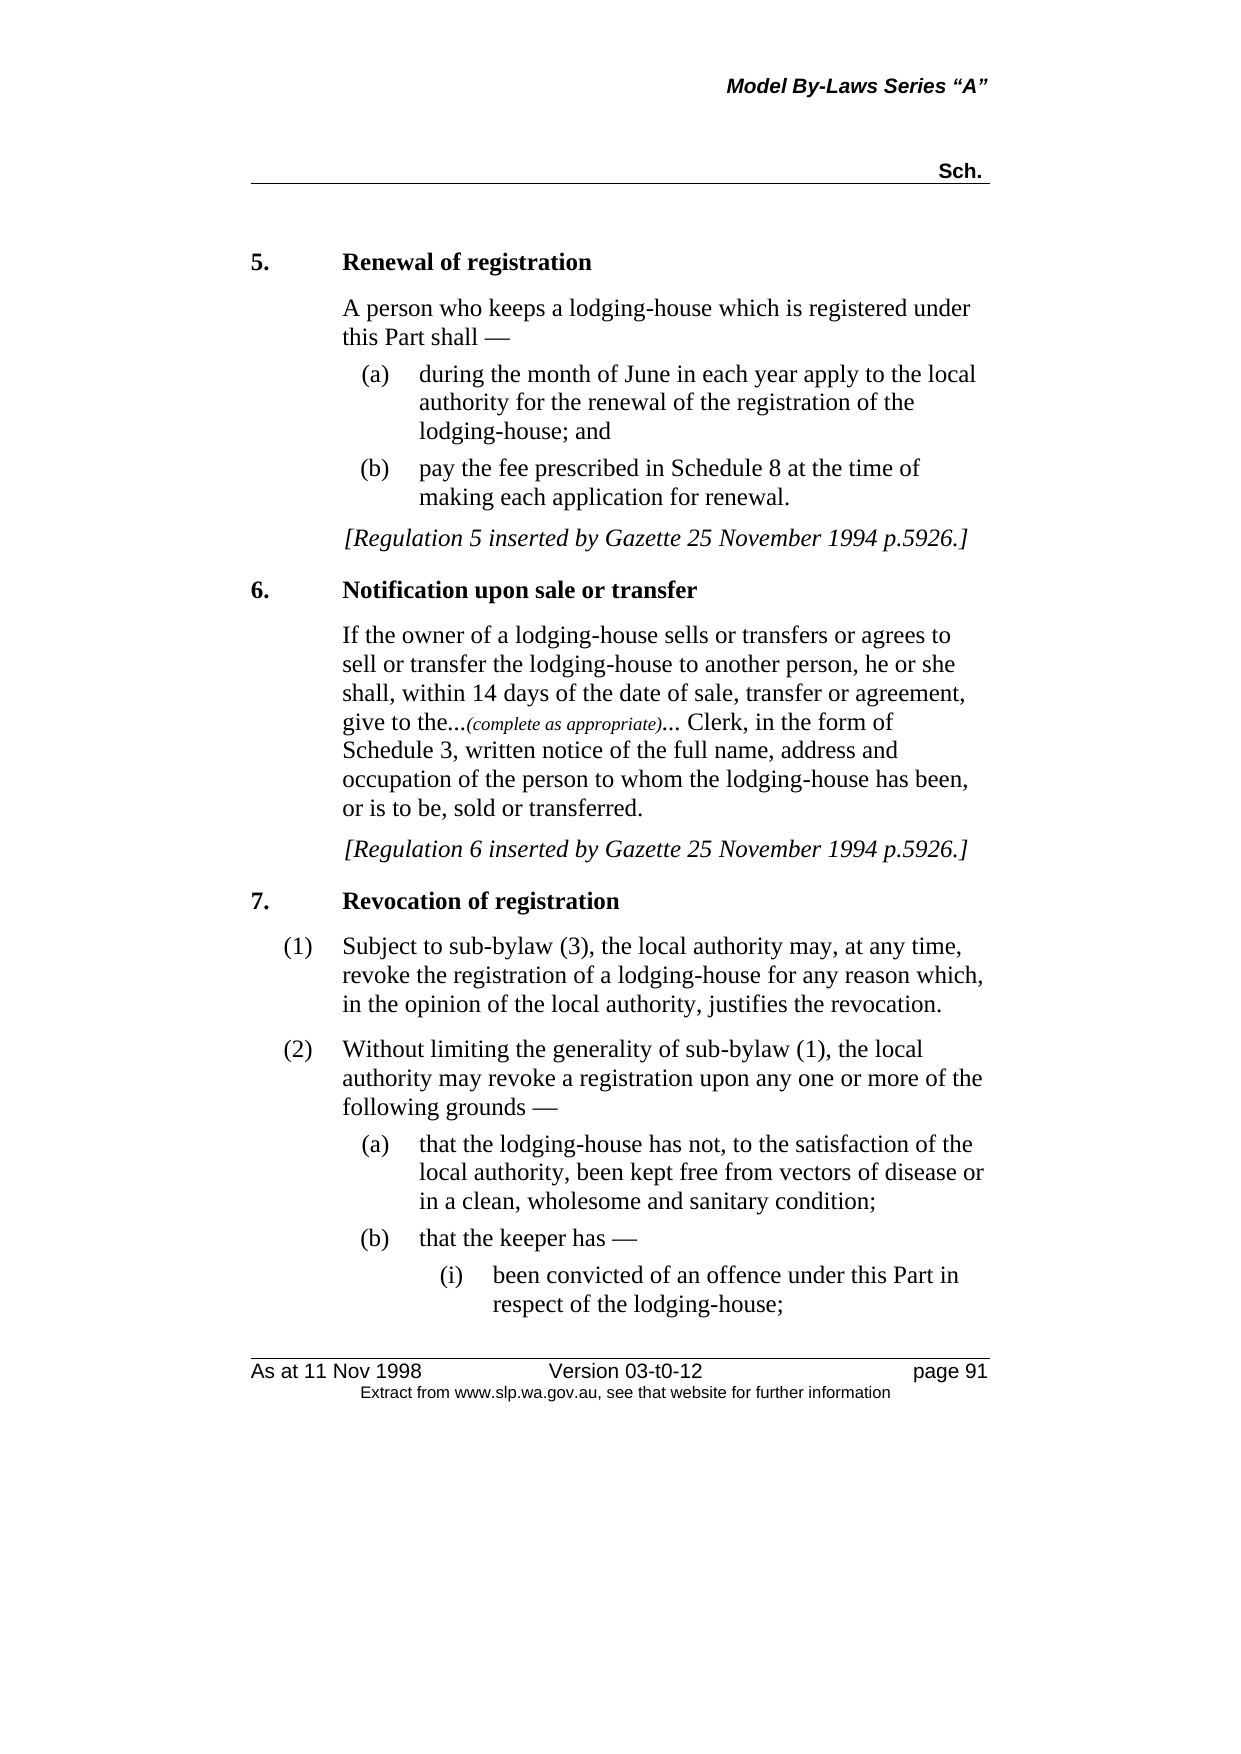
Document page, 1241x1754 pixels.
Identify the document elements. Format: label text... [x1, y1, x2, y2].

text A person who keeps a lodging-house which is registered under this Part shall — [251, 293, 990, 350]
text (b) that the keeper has — [251, 1223, 990, 1252]
text (2) Without limiting the generality of sub-bylaw (1), the local authority may revoke a registration upon any one or more of the following grounds — [251, 1034, 990, 1120]
text If the owner of a lodging-house sells or transfers or agrees to sell or transfer the lodging-house to another person, he or she shall, within 14 days of the date of sale, transfer or agreement, give to the...(complete as appropriate)... Clerk, in the form of Schedule 3, written notice of the full name, address and occupation of the person to whom the lodging-house has been, or is to be, sold or transferred. [251, 620, 990, 822]
subtitle 5. Renewal of registration [251, 247, 990, 276]
text (1) Subject to sub-bylaw (3), the local authority may, at any time, revoke the registration of a lodging-house for any reason which, in the opinion of the local authority, justifies the revocation. [251, 931, 990, 1017]
text (a) that the lodging-house has not, to the satisfaction of the local authority, been kept free from vectors of disease or in a clean, wholesome and sanitary condition; [251, 1129, 990, 1215]
text [Regulation 6 inserted by Gazette 25 November 1994 p.5926.] [251, 834, 990, 863]
text (a) during the month of June in each year apply to the local authority for the renewal of the registration of the lodging-house; and [251, 359, 990, 445]
subtitle 6. Notification upon sale or transfer [251, 575, 990, 604]
subtitle 7. Revocation of registration [251, 886, 990, 914]
text (i) been convicted of an offence under this Part in respect of the lodging-house; [251, 1260, 990, 1318]
text [Regulation 5 inserted by Gazette 25 November 1994 p.5926.] [251, 523, 990, 552]
text (b) pay the fee prescribed in Schedule 8 at the time of making each application for renewal. [251, 453, 990, 511]
